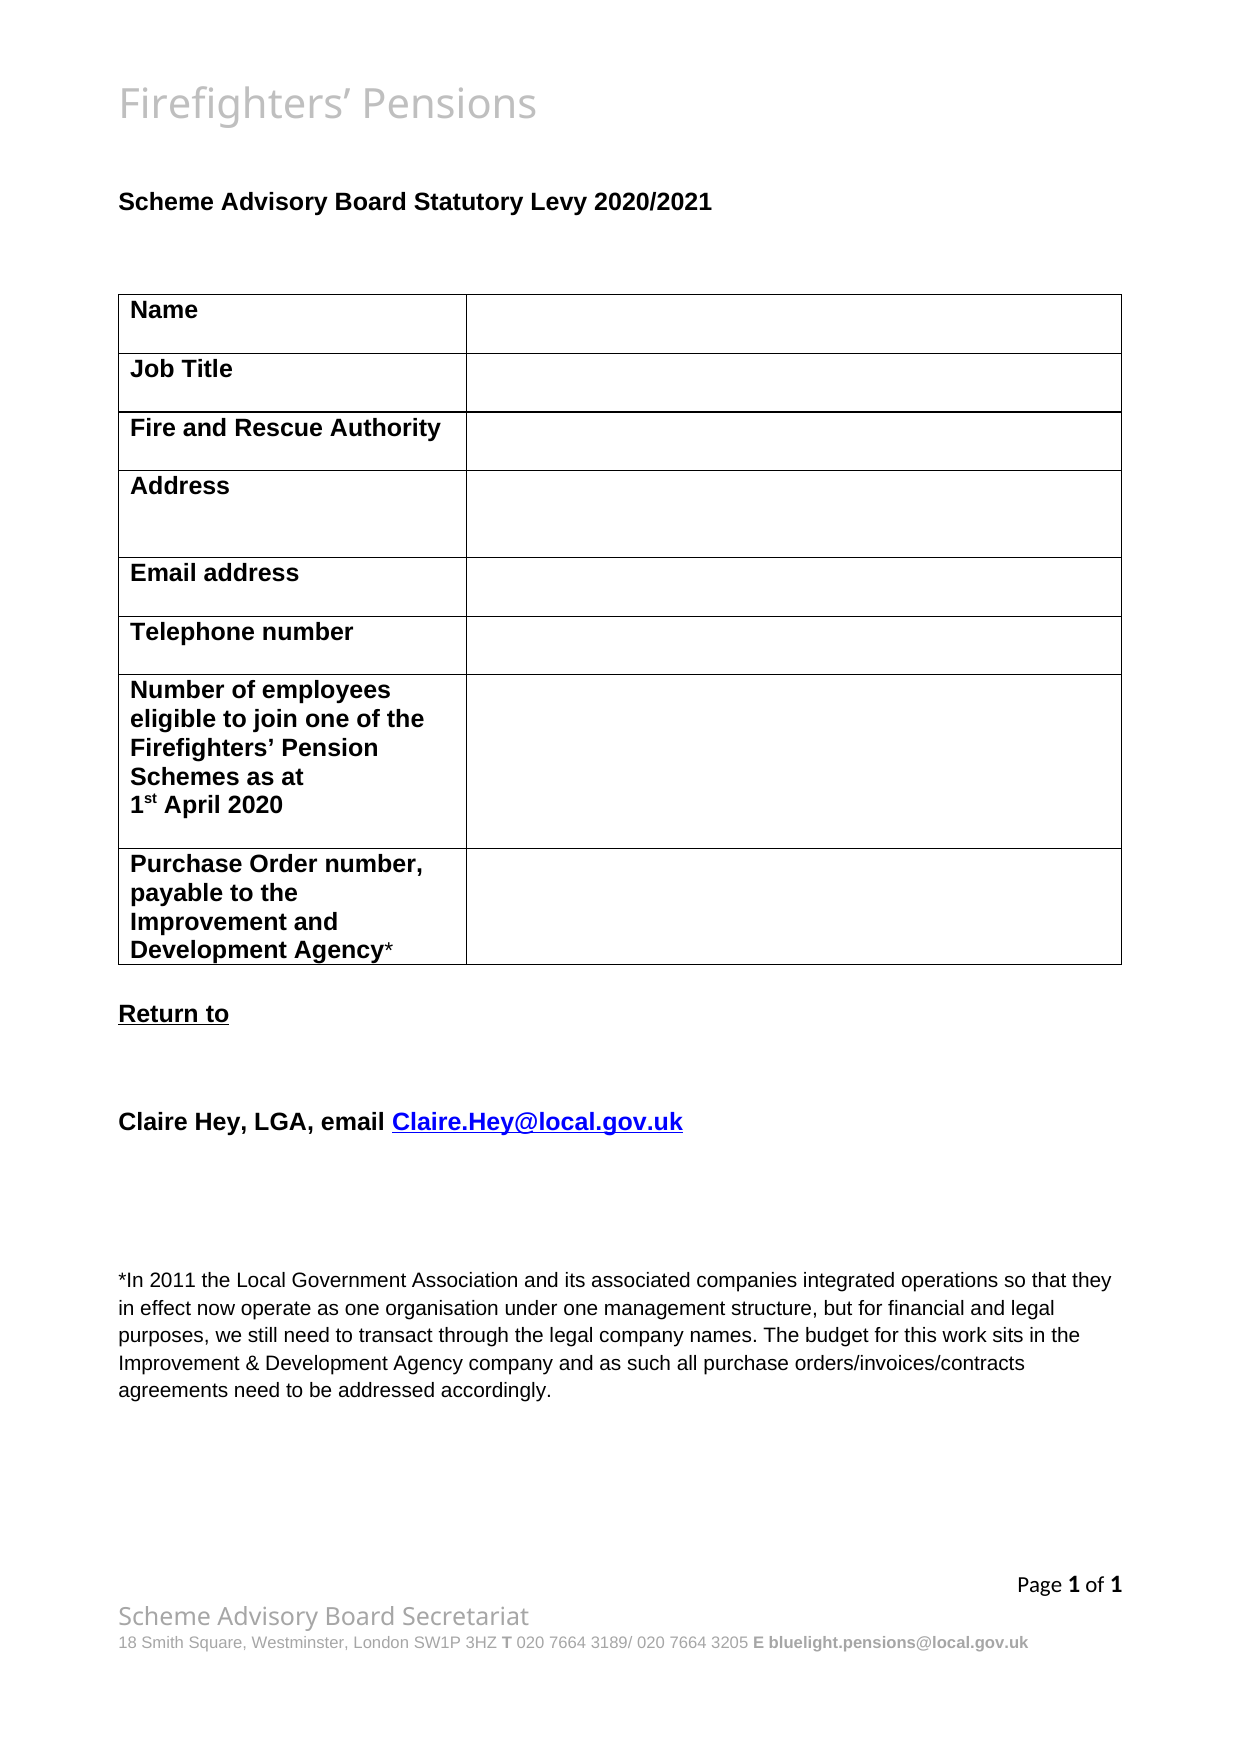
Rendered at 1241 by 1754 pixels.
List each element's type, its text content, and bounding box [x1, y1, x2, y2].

table_cell [467, 558, 1121, 616]
table_header [467, 295, 1121, 353]
table_cell [467, 617, 1121, 674]
table_header Name [119, 295, 466, 353]
table_cell Address [119, 471, 466, 557]
table_cell Fire and Rescue Authority [119, 413, 466, 470]
table_cell [467, 471, 1121, 557]
table_cell [467, 413, 1121, 470]
table_cell Job Title [119, 354, 466, 411]
table_cell [467, 354, 1121, 411]
table_cell Email address [119, 558, 466, 616]
table_cell Purchase Order number, payable to the Improvement and Development Agency* [119, 849, 466, 964]
text *In 2011 the Local Government Association and its associated companies integrated operations so that they in effect now operate as one organisation under one management structure, but for financial and legal purposes, we still need to transact through the legal company names. The budget for this work sits in the Improvement & Development Agency company and as such all purchase orders/invoices/contracts agreements need to be addressed accordingly. [118, 1268, 1122, 1402]
table_cell Number of employees eligible to join one of the Firefighters’ Pension Schemes as at 1st April 2020 [119, 675, 466, 848]
text Scheme Advisory Board Statutory Levy 2020/2021 [118, 187, 1122, 215]
text Claire Hey, LGA, email Claire.Hey@local.gov.uk [118, 1107, 1122, 1136]
text Return to [118, 999, 1122, 1028]
table_cell [467, 849, 1121, 964]
table_cell [467, 675, 1121, 848]
table_cell Telephone number [119, 617, 466, 674]
